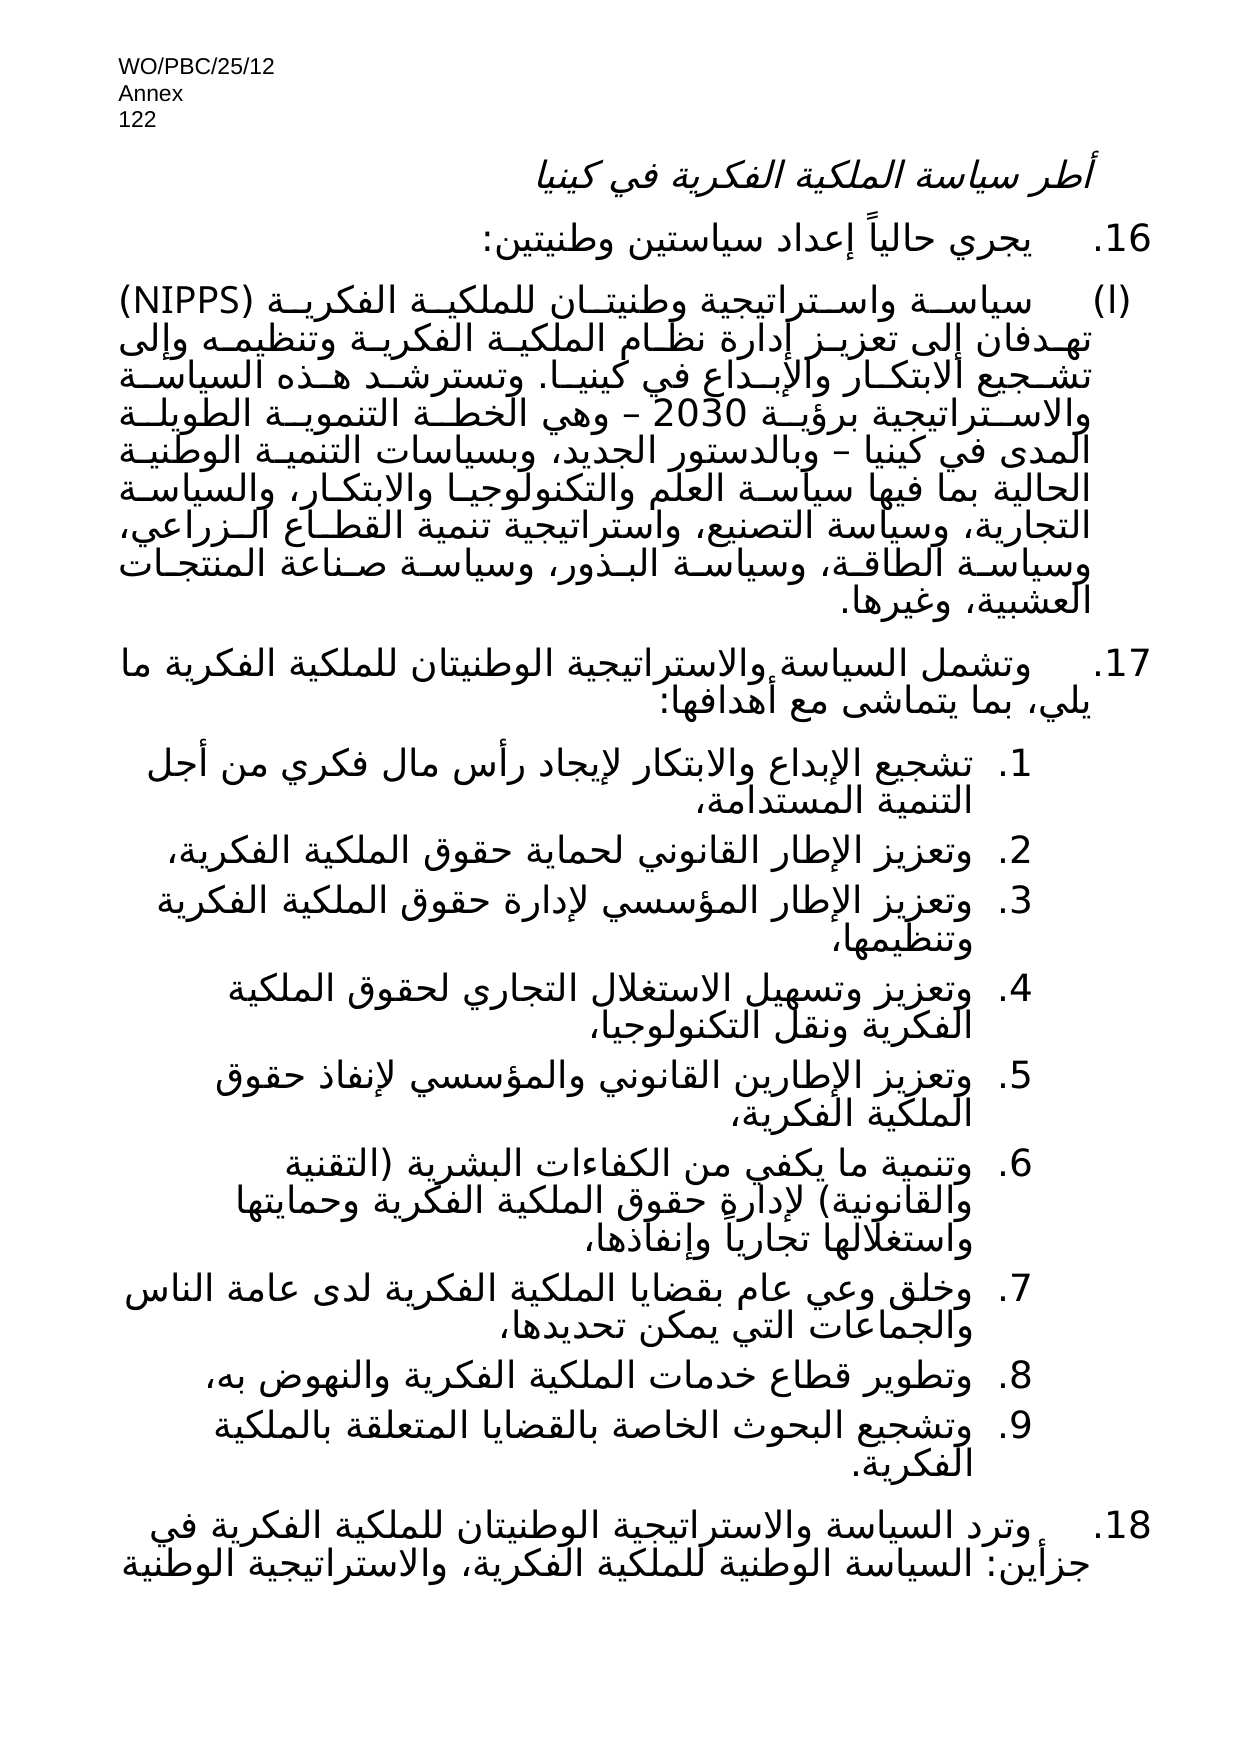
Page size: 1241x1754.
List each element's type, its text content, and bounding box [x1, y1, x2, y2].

text 1. تشجيع الإبداع والابتكار لإيجاد رأس مال فكري من أجل التنمية المستدامة، [118, 746, 1033, 821]
text 3. وتعزيز الإطار المؤسسي لإدارة حقوق الملكية الفكرية وتنظيمها، [118, 883, 1033, 958]
list سياسة واستراتيجية وطنيتان للملكية الفكرية (NIPPS) تهدفان إلى تعزيز إدارة نظام الملكية الفكرية وتنظيمه وإلى تشجيع الابتكار والإبداع في كينيا. وتسترشد هذه السياسة والاستراتيجية برؤية 2030 – وهي الخطة التنموية الطويلة المدى في كينيا – وبالدستور الجديد، وبسياسات التنمية الوطنية الحالية بما فيها سياسة العلم والتكنولوجيا والابتكار، والسياسة التجارية، وسياسة التصنيع، واستراتيجية تنمية القطاع الزراعي، وسياسة الطاقة، وسياسة البذور، وسياسة صناعة المنتجات العشبية، وغيرها. [118, 283, 1092, 621]
text 5. وتعزيز الإطارين القانوني والمؤسسي لإنفاذ حقوق الملكية الفكرية، [118, 1058, 1033, 1133]
text 9. وتشجيع البحوث الخاصة بالقضايا المتعلقة بالملكية الفكرية. [118, 1408, 1033, 1483]
text 6. وتنمية ما يكفي من الكفاءات البشرية (التقنية والقانونية) لإدارة حقوق الملكية الفكرية وحمايتها واستغلالها تجارياً وإنفاذها، [118, 1146, 1033, 1258]
text 7. وخلق وعي عام بقضايا الملكية الفكرية لدى عامة الناس والجماعات التي يمكن تحديدها، [118, 1271, 1033, 1346]
text 4. وتعزيز وتسهيل الاستغلال التجاري لحقوق الملكية الفكرية ونقل التكنولوجيا، [118, 971, 1033, 1046]
text يجري حالياً إعداد سياستين وطنيتين: [118, 221, 1092, 258]
text أطر سياسة الملكية الفكرية في كينيا [118, 158, 1092, 196]
text وتشمل السياسة والاستراتيجية الوطنيتان للملكية الفكرية ما يلي، بما يتماشى مع أهدافها: [118, 646, 1092, 721]
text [118, 1508, 1092, 1583]
text 8. وتطوير قطاع خدمات الملكية الفكرية والنهوض به، [118, 1358, 1033, 1396]
text 2. وتعزيز الإطار القانوني لحماية حقوق الملكية الفكرية، [118, 833, 1033, 871]
